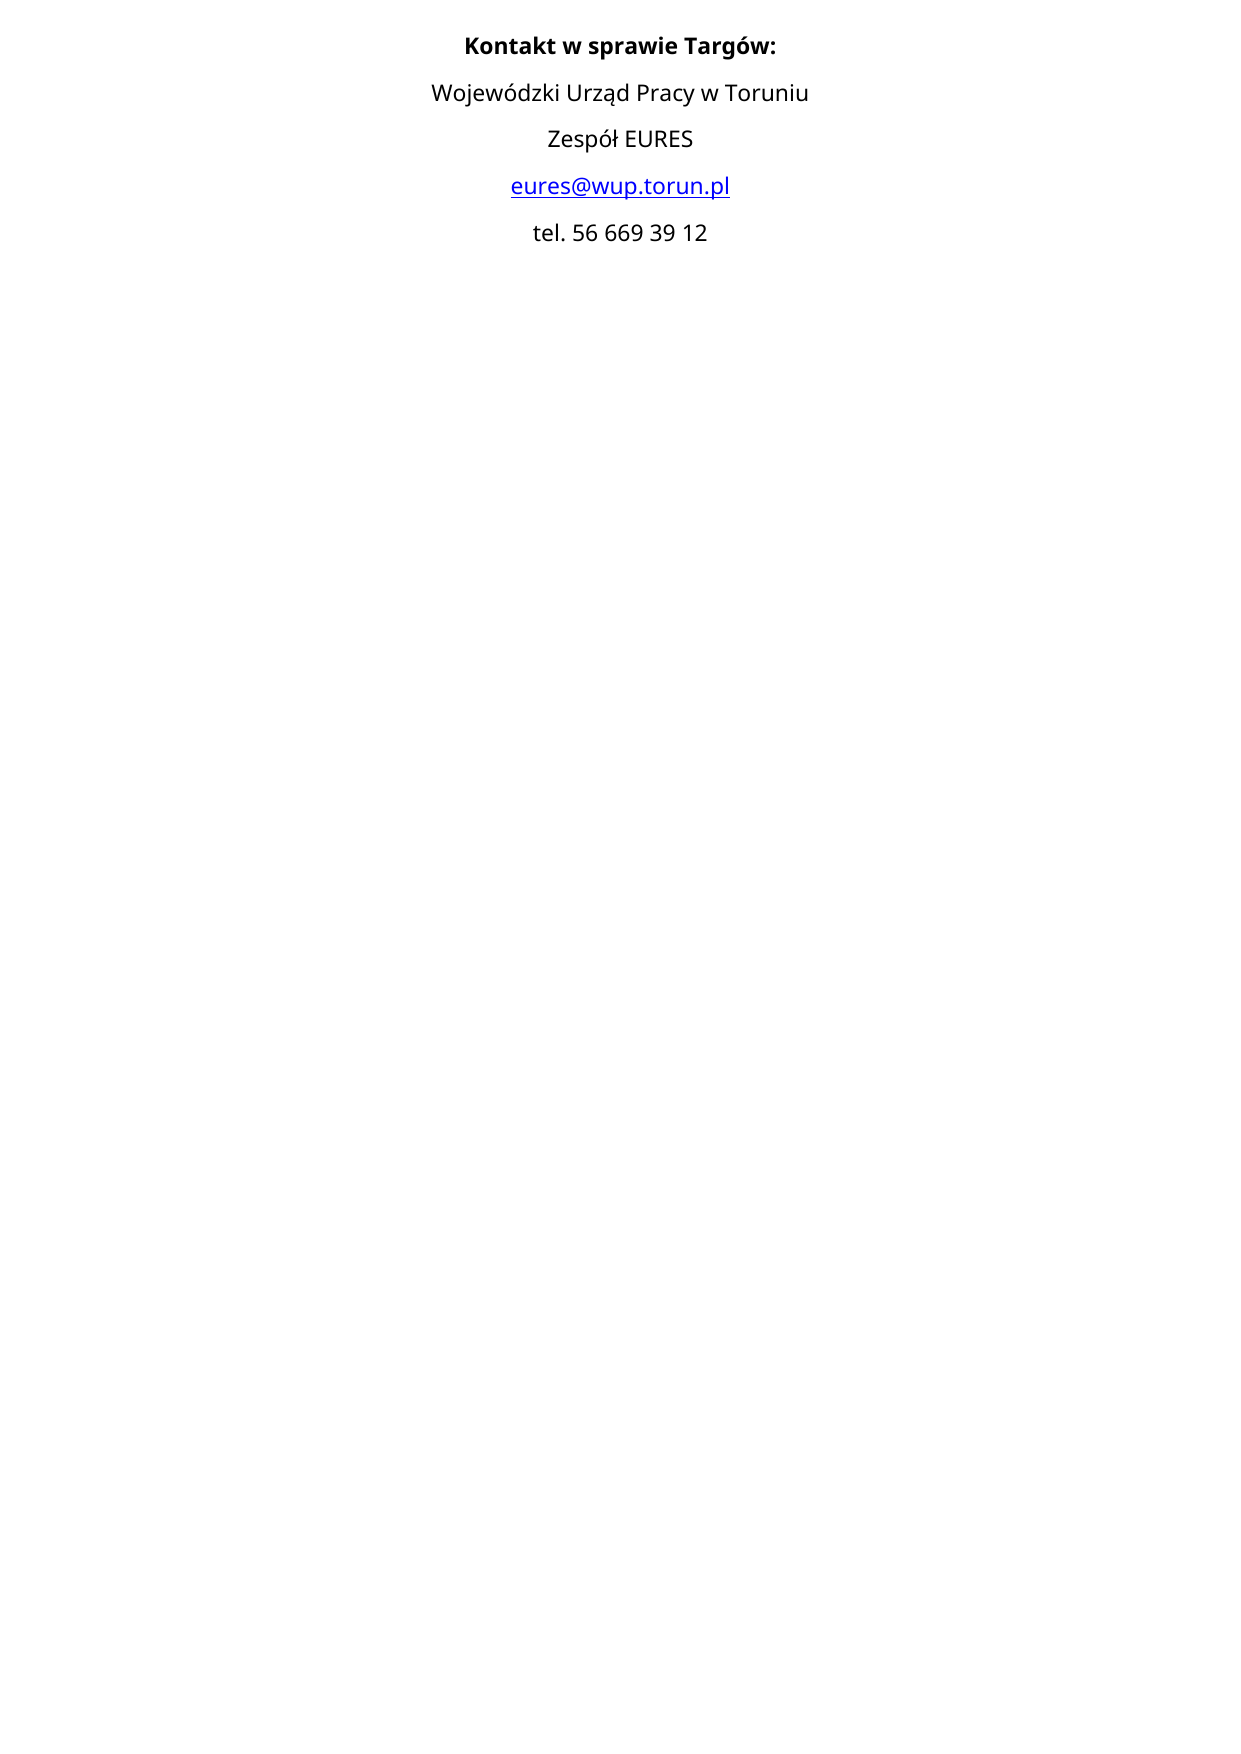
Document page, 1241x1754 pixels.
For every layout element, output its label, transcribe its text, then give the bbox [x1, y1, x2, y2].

text eures@wup.torun.pl [148, 170, 1093, 201]
text Kontakt w sprawie Targów: [148, 29, 1093, 61]
text Zespół EURES [148, 123, 1093, 154]
text tel. 56 669 39 12 [148, 217, 1093, 248]
text Wojewódzki Urząd Pracy w Toruniu [148, 76, 1093, 108]
